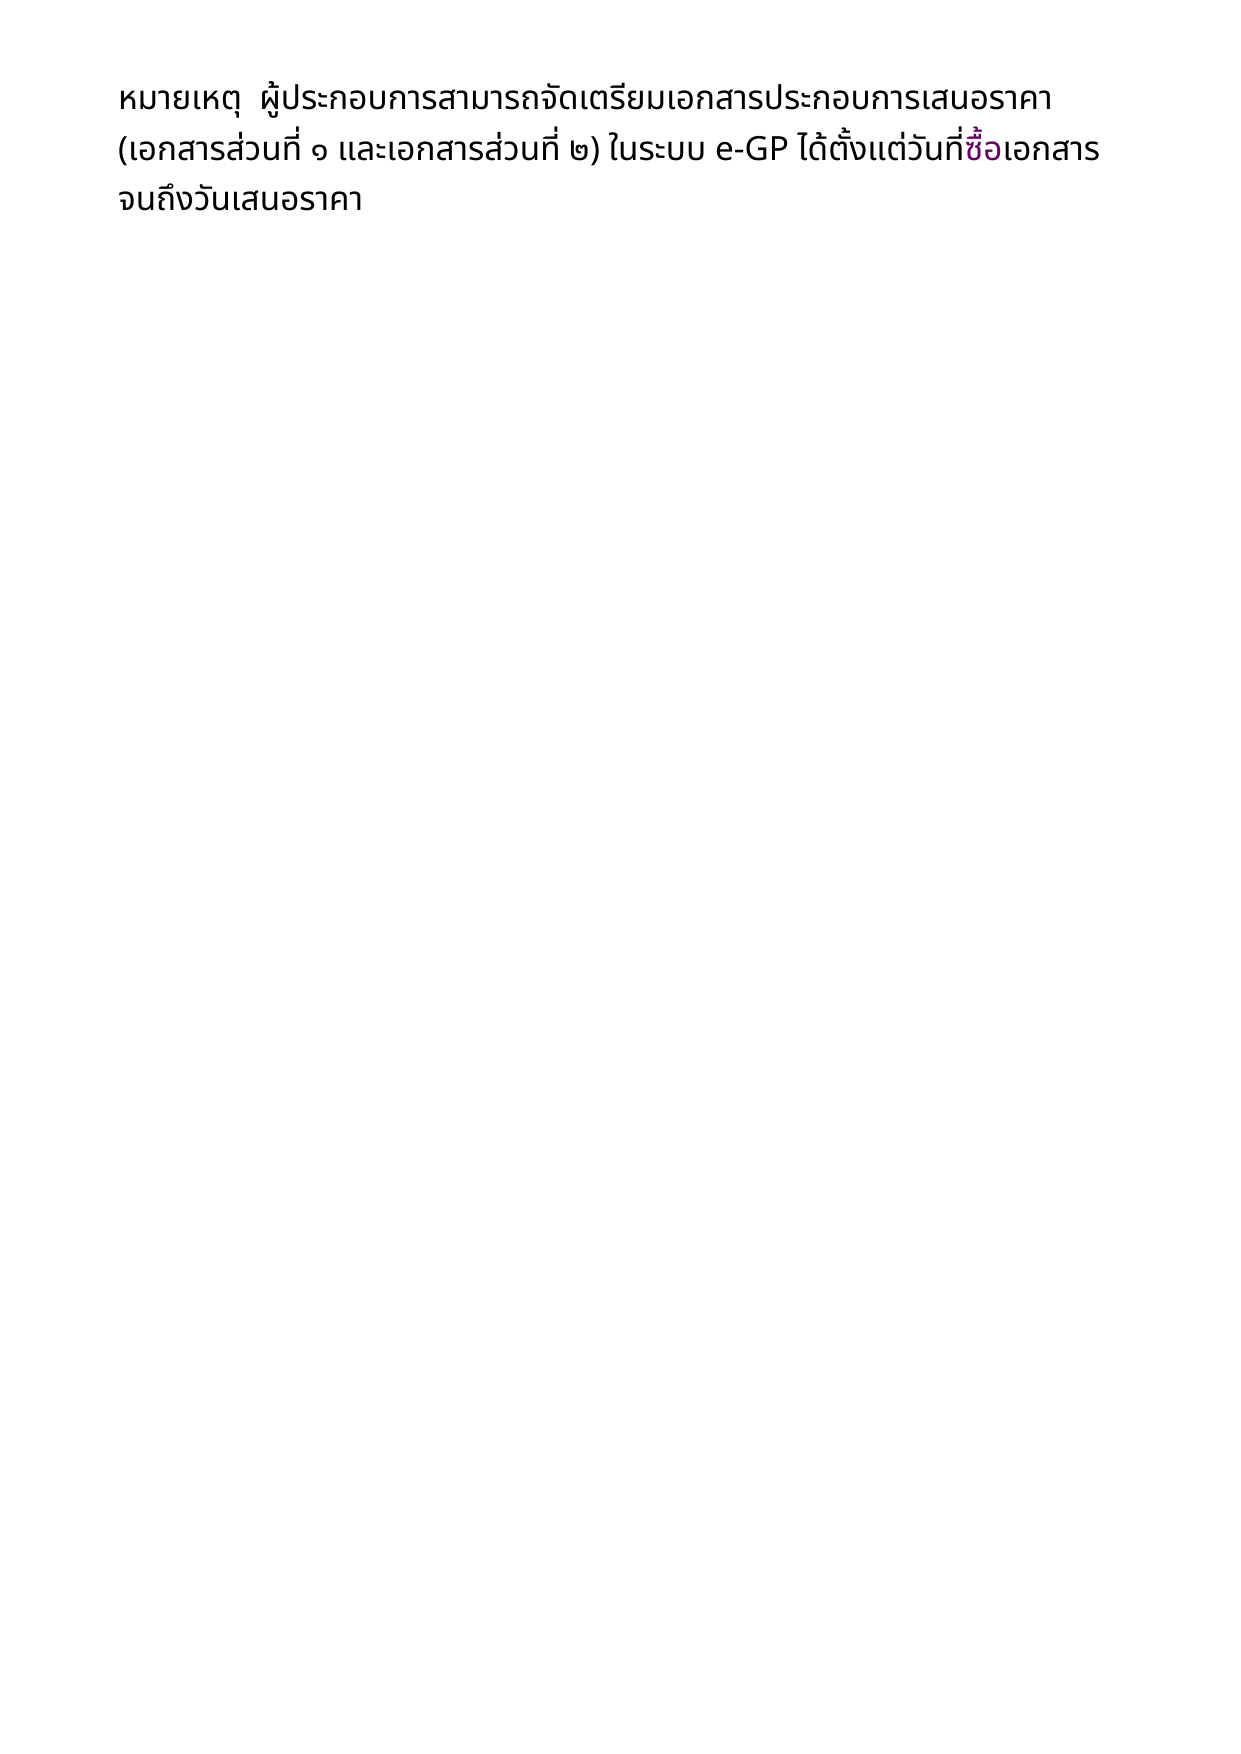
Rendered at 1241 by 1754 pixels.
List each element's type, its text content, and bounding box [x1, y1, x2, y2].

table_cell หมายเหตุ ผู้ประกอบการสามารถจัดเตรียมเอกสารประกอบการเสนอราคา (เอกสารส่วนที่ ๑ และเอกสารส่วนที่ ๒) ในระบบ e-GP ได้ตั้งแต่วันที่ซื้อเอกสารจนถึงวันเสนอราคา [118, 74, 1122, 225]
